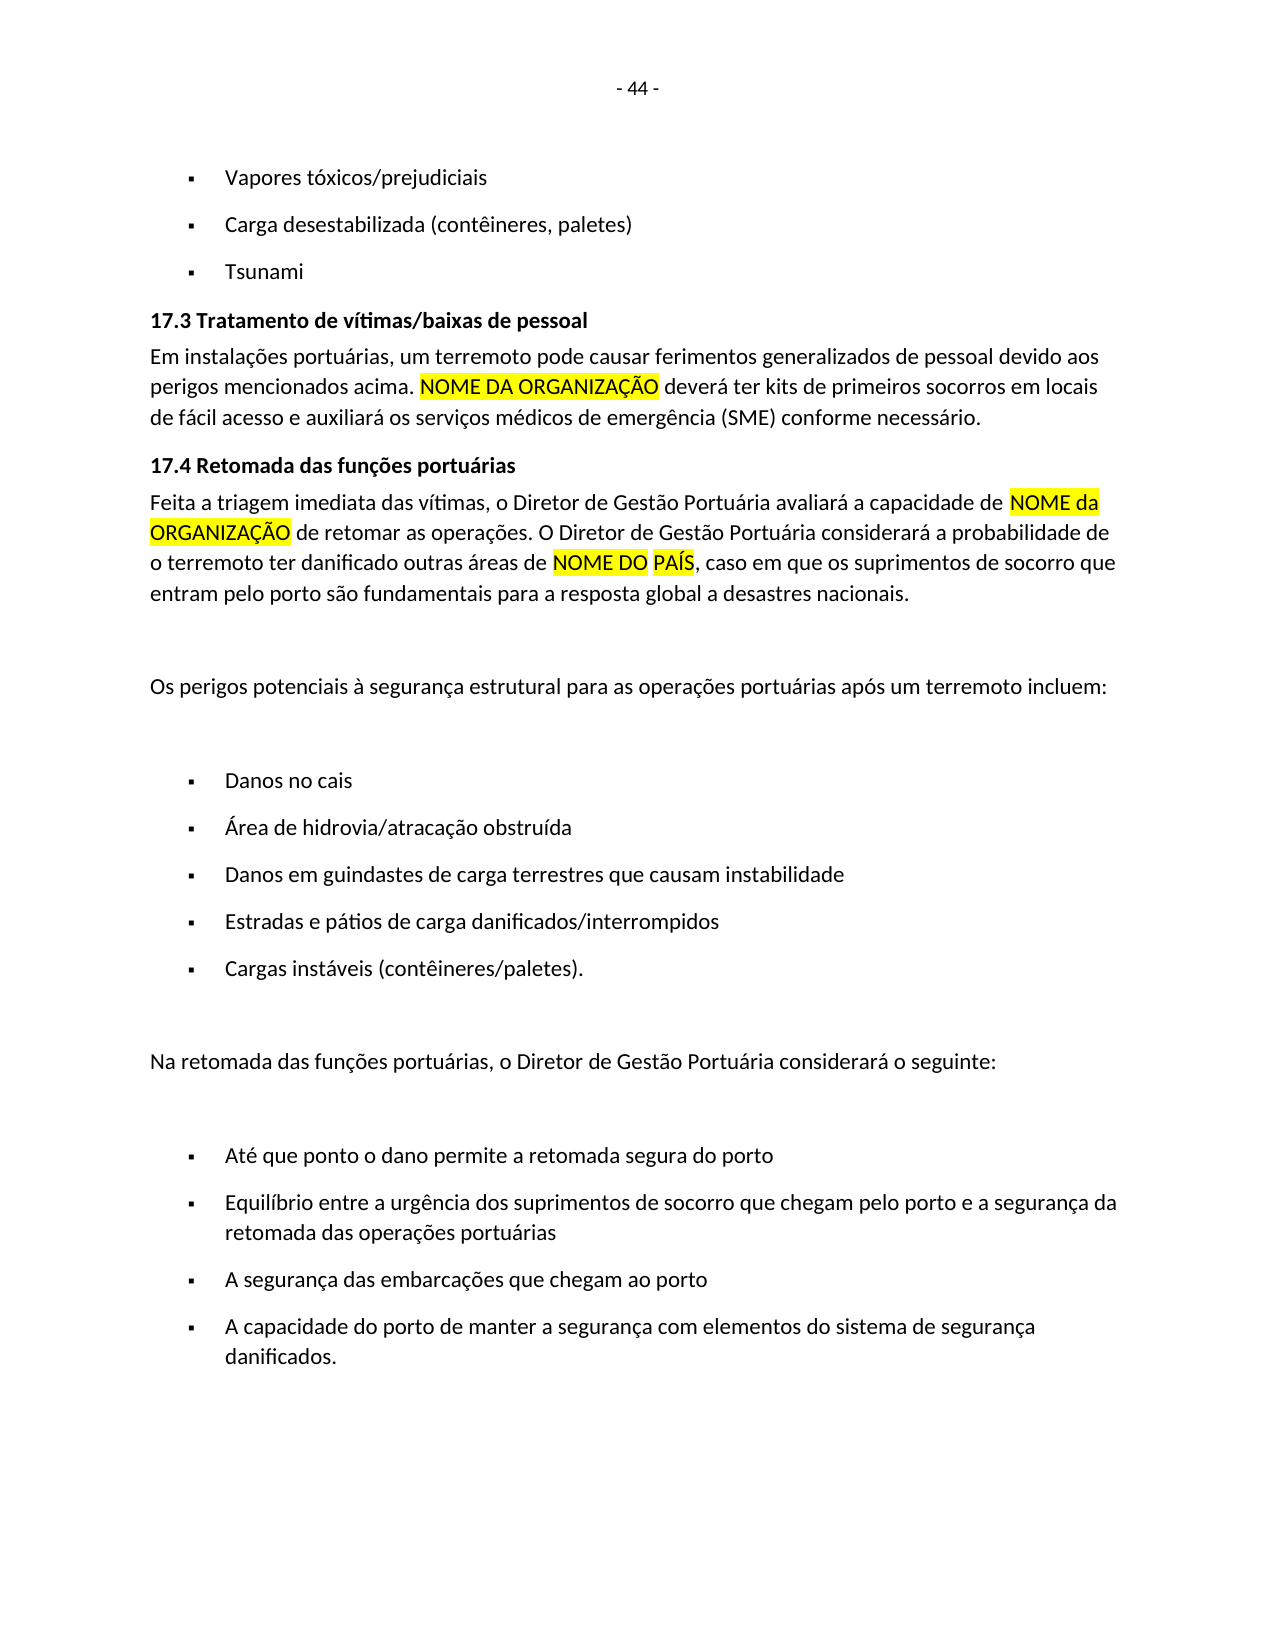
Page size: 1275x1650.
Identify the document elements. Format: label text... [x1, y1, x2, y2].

text Os perigos potenciais à segurança estrutural para as operações portuárias após um terremoto incluem: [150, 672, 1125, 700]
text Em instalações portuárias, um terremoto pode causar ferimentos generalizados de pessoal devido aos perigos mencionados acima. NOME DA ORGANIZAÇÃO deverá ter kits de primeiros socorros em locais de fácil acesso e auxiliará os serviços médicos de emergência (SME) conforme necessário. [150, 342, 1125, 431]
list A capacidade do porto de manter a segurança com elementos do sistema de segurança danificados. [187, 1312, 1125, 1370]
list Vapores tóxicos/prejudiciais [187, 163, 1125, 191]
text Na retomada das funções portuárias, o Diretor de Gestão Portuária considerará o seguinte: [150, 1047, 1125, 1075]
list Estradas e pátios de carga danificados/interrompidos [187, 907, 1125, 935]
list Equilíbrio entre a urgência dos suprimentos de socorro que chegam pelo porto e a segurança da retomada das operações portuárias [187, 1188, 1125, 1246]
list A segurança das embarcações que chegam ao porto [187, 1265, 1125, 1293]
subtitle Retomada das funções portuárias [150, 452, 1125, 479]
list Até que ponto o dano permite a retomada segura do porto [187, 1141, 1125, 1169]
list Carga desestabilizada (contêineres, paletes) [187, 210, 1125, 238]
list Danos em guindastes de carga terrestres que causam instabilidade [187, 860, 1125, 888]
text Feita a triagem imediata das vítimas, o Diretor de Gestão Portuária avaliará a capacidade de NOME da ORGANIZAÇÃO de retomar as operações. O Diretor de Gestão Portuária considerará a probabilidade de o terremoto ter danificado outras áreas de NOME DO PAÍS, caso em que os suprimentos de socorro que entram pelo porto são fundamentais para a resposta global a desastres nacionais. [150, 488, 1125, 607]
list Tsunami [187, 257, 1125, 285]
list Área de hidrovia/atracação obstruída [187, 813, 1125, 841]
subtitle Tratamento de vítimas/baixas de pessoal [150, 306, 1125, 334]
list Danos no cais [187, 766, 1125, 794]
list Cargas instáveis (contêineres/paletes). [187, 954, 1125, 982]
